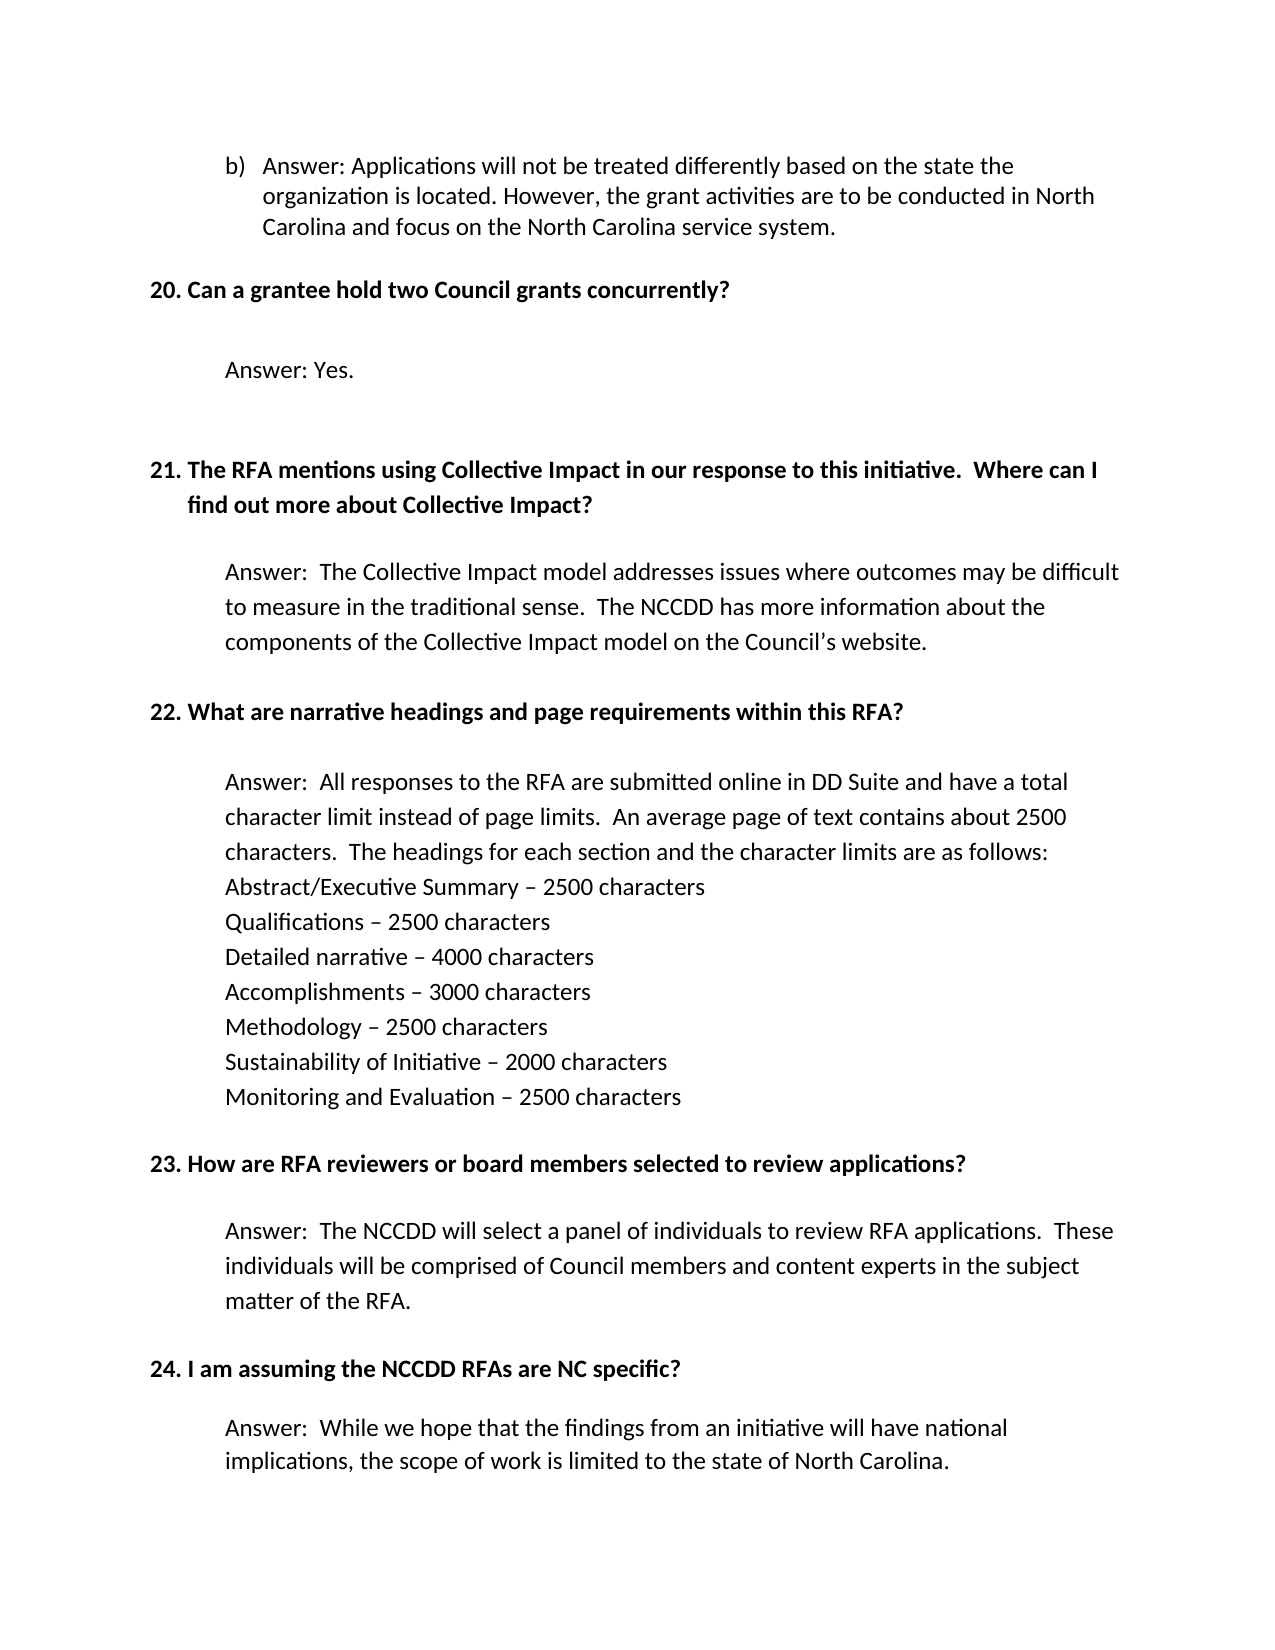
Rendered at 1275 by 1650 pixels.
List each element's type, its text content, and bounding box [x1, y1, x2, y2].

list Answer: The Collective Impact model addresses issues where outcomes may be difficult to measure in the traditional sense. The NCCDD has more information about the components of the Collective Impact model on the Council’s website. [225, 556, 1125, 656]
list Can a grantee hold two Council grants concurrently? [150, 274, 1125, 305]
list Answer: The NCCDD will select a panel of individuals to review RFA applications. These individuals will be comprised of Council members and content experts in the subject matter of the RFA. [225, 1215, 1125, 1316]
list What are narrative headings and page requirements within this RFA? [150, 696, 1125, 726]
list How are RFA reviewers or board members selected to review applications? [150, 1148, 1125, 1211]
text Answer: Yes. [150, 354, 1125, 385]
list Answer: All responses to the RFA are submitted online in DD Suite and have a total character limit instead of page limits. An average page of text contains about 2500 characters. The headings for each section and the character limits are as follows: Abstract/Executive Summary – 2500 characters Qualifications – 2500 characters Detailed narrative – 4000 characters Accomplishments – 3000 characters Methodology – 2500 characters Sustainability of Initiative – 2000 characters Monitoring and Evaluation – 2500 characters [225, 766, 1125, 1111]
list I am assuming the NCCDD RFAs are NC specific? [150, 1353, 1125, 1412]
list Answer: While we hope that the findings from an initiative will have national implications, the scope of work is limited to the state of North Carolina. [225, 1412, 1125, 1475]
list The RFA mentions using Collective Impact in our response to this initiative. Where can I find out more about Collective Impact? [150, 454, 1125, 551]
list Answer: Applications will not be treated differently based on the state the organization is located. However, the grant activities are to be conducted in North Carolina and focus on the North Carolina service system. [225, 150, 1125, 242]
